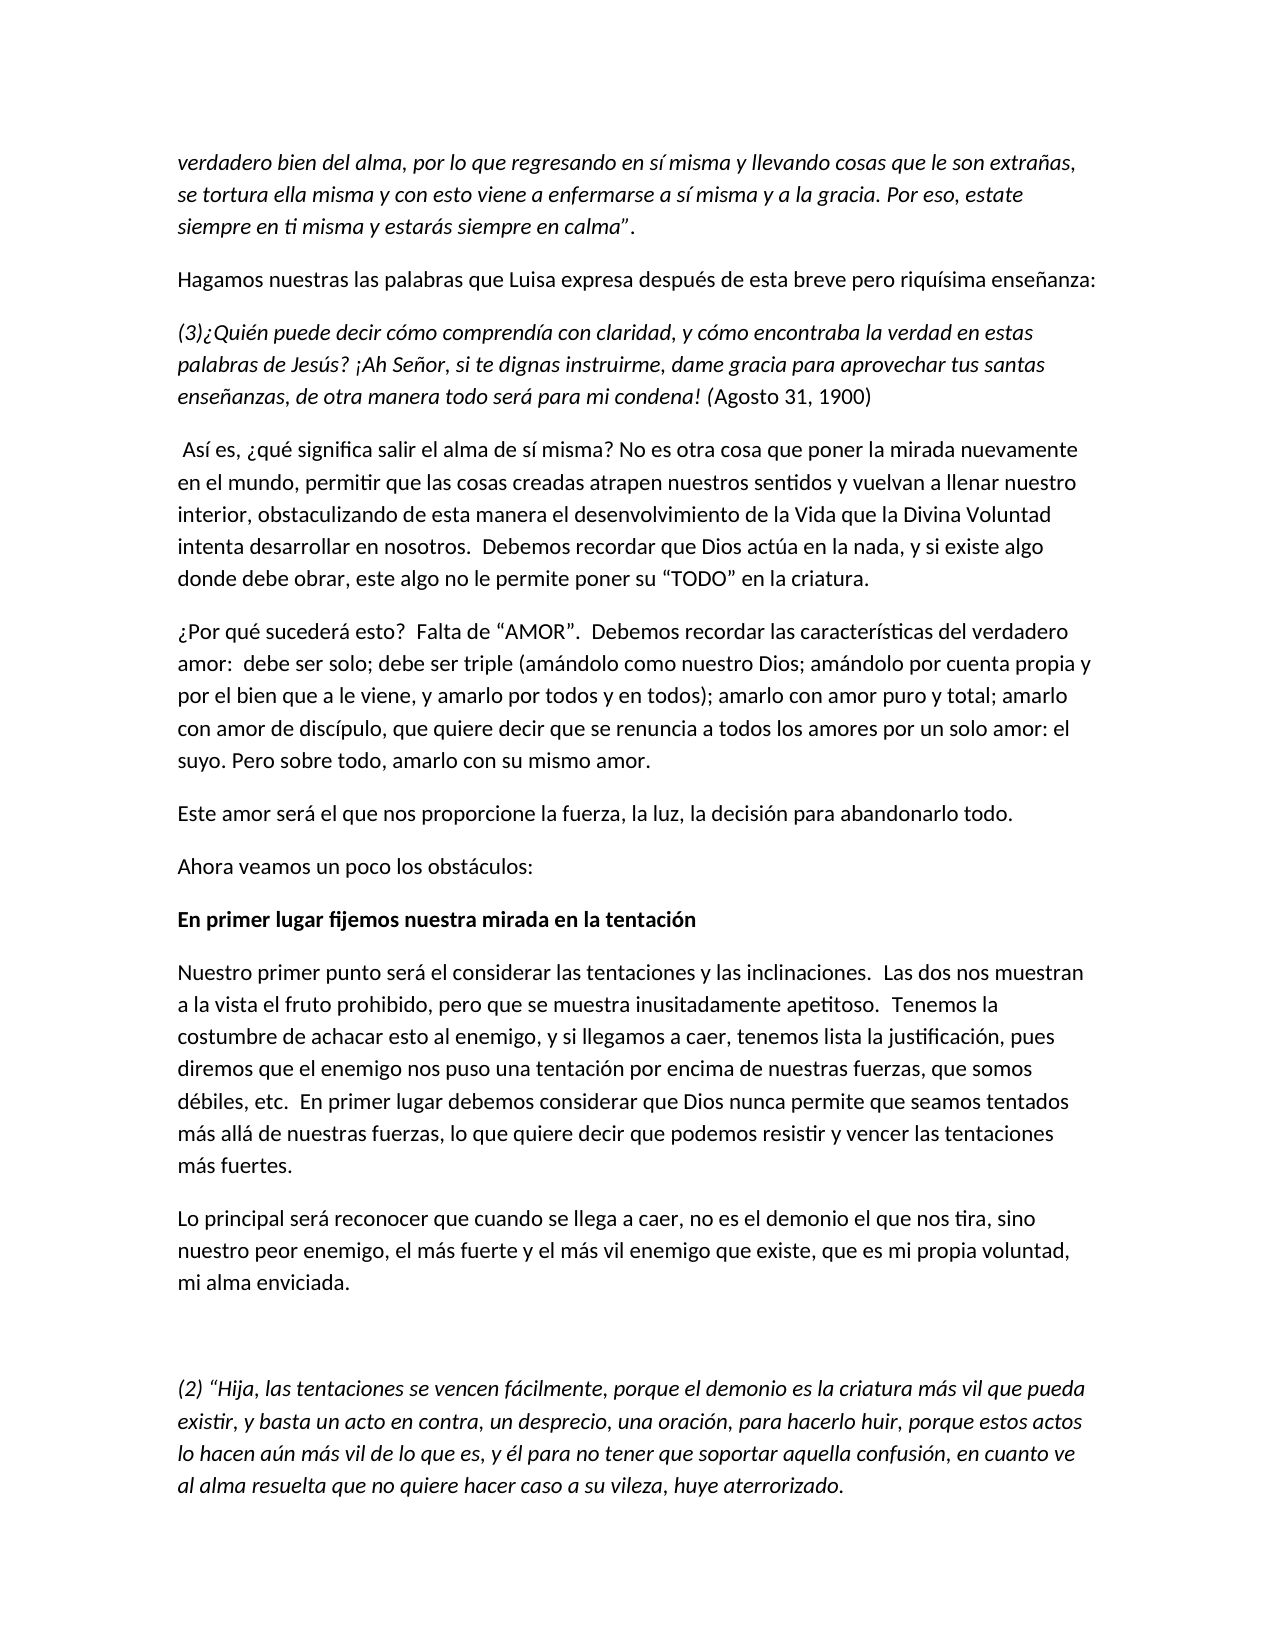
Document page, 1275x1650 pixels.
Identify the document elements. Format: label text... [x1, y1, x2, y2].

text Nuestro primer punto será el considerar las tentaciones y las inclinaciones. Las dos nos muestran a la vista el fruto prohibido, pero que se muestra inusitadamente apetitoso. Tenemos la costumbre de achacar esto al enemigo, y si llegamos a caer, tenemos lista la justificación, pues diremos que el enemigo nos puso una tentación por encima de nuestras fuerzas, que somos débiles, etc. En primer lugar debemos considerar que Dios nunca permite que seamos tentados más allá de nuestras fuerzas, lo que quiere decir que podemos resistir y vencer las tentaciones más fuertes. [177, 958, 1098, 1179]
text Lo principal será reconocer que cuando se llega a caer, no es el demonio el que nos tira, sino nuestro peor enemigo, el más fuerte y el más vil enemigo que existe, que es mi propia voluntad, mi alma enviciada. [177, 1204, 1098, 1297]
text ¿Por qué sucederá esto? Falta de “AMOR”. Debemos recordar las características del verdadero amor: debe ser solo; debe ser triple (amándolo como nuestro Dios; amándolo por cuenta propia y por el bien que a le viene, y amarlo por todos y en todos); amarlo con amor puro y total; amarlo con amor de discípulo, que quiere decir que se renuncia a todos los amores por un solo amor: el suyo. Pero sobre todo, amarlo con su mismo amor. [177, 617, 1098, 774]
text (2) “Hija, las tentaciones se vencen fácilmente, porque el demonio es la criatura más vil que pueda existir, y basta un acto en contra, un desprecio, una oración, para hacerlo huir, porque estos actos lo hacen aún más vil de lo que es, y él para no tener que soportar aquella confusión, en cuanto ve al alma resuelta que no quiere hacer caso a su vileza, huye aterrorizado. [177, 1374, 1098, 1499]
text En primer lugar fijemos nuestra mirada en la tentación [177, 905, 1098, 933]
text Así es, ¿qué significa salir el alma de sí misma? No es otra cosa que poner la mirada nuevamente en el mundo, permitir que las cosas creadas atrapen nuestros sentidos y vuelvan a llenar nuestro interior, obstaculizando de esta manera el desenvolvimiento de la Vida que la Divina Voluntad intenta desarrollar en nosotros. Debemos recordar que Dios actúa en la nada, y si existe algo donde debe obrar, este algo no le permite poner su “TODO” en la criatura. [177, 435, 1098, 592]
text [177, 148, 1098, 240]
text (3)¿Quién puede decir cómo comprendía con claridad, y cómo encontraba la verdad en estas palabras de Jesús? ¡Ah Señor, si te dignas instruirme, dame gracia para aprovechar tus santas enseñanzas, de otra manera todo será para mi condena! (Agosto 31, 1900) [177, 318, 1098, 410]
text Hagamos nuestras las palabras que Luisa expresa después de esta breve pero riquísima enseñanza: [177, 265, 1098, 293]
text Este amor será el que nos proporcione la fuerza, la luz, la decisión para abandonarlo todo. [177, 799, 1098, 827]
text Ahora veamos un poco los obstáculos: [177, 852, 1098, 880]
